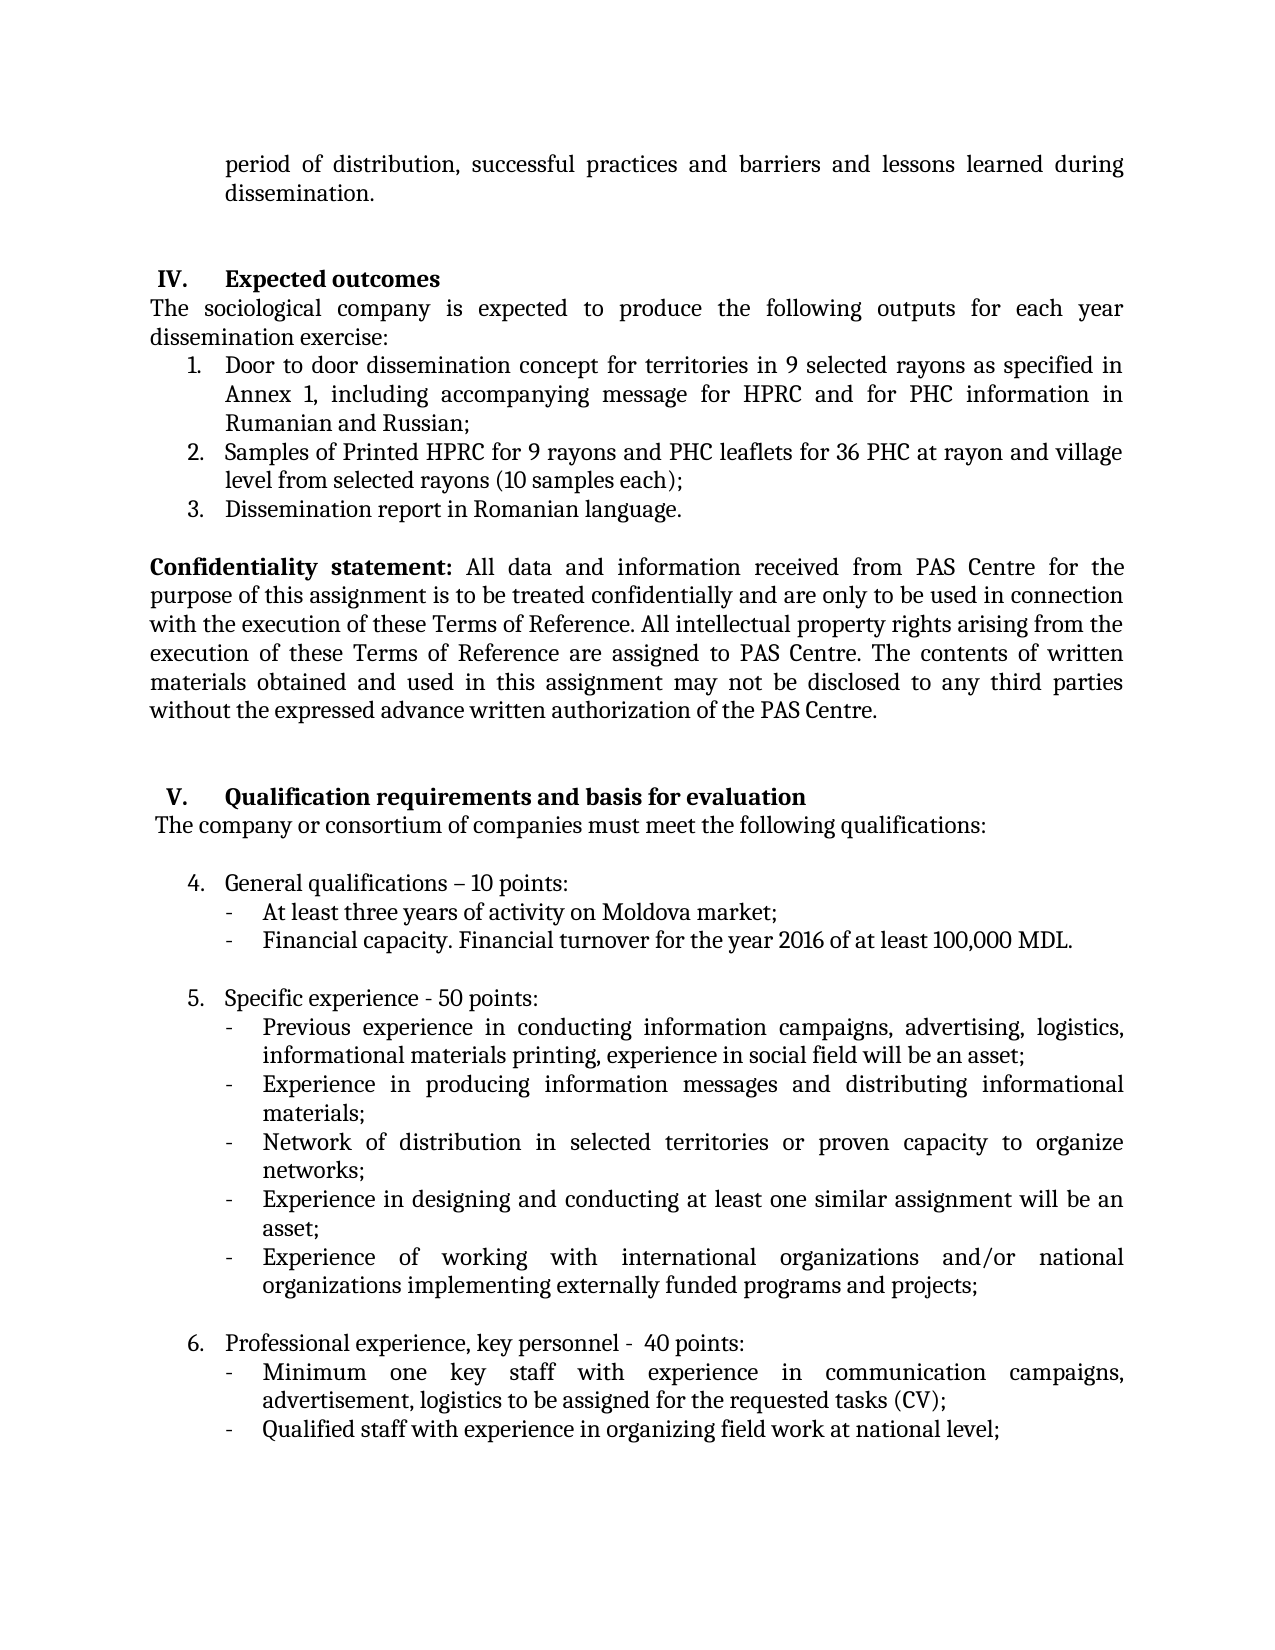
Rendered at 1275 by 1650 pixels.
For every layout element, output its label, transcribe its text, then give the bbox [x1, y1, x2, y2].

list Qualified staff with experience in organizing field work at national level; [225, 1415, 1125, 1444]
list Professional experience, key personnel - 40 points: [187, 1329, 1125, 1357]
list Experience of working with international organizations and/or national organizations implementing externally funded programs and projects; [225, 1242, 1125, 1300]
text Confidentiality statement: All data and information received from PAS Centre for the purpose of this assignment is to be treated confidentially and are only to be used in connection with the execution of these Terms of Reference. All intellectual property rights arising from the execution of these Terms of Reference are assigned to PAS Centre. The contents of written materials obtained and used in this assignment may not be disclosed to any third parties without the expressed advance written authorization of the PAS Centre. [150, 552, 1125, 725]
list Minimum one key staff with experience in communication campaigns, advertisement, logistics to be assigned for the requested tasks (CV); [225, 1357, 1125, 1415]
list Qualification requirements and basis for evaluation [187, 782, 1125, 811]
list Samples of Printed HPRC for 9 rayons and PHC leaflets for 36 PHC at rayon and village level from selected rayons (10 samples each); [187, 437, 1125, 495]
list Door to door dissemination concept for territories in 9 selected rayons as specified in Annex 1, including accompanying message for HPRC and for PHC information in Rumanian and Russian; [187, 351, 1125, 437]
text The company or consortium of companies must meet the following qualifications: [154, 811, 1125, 840]
text The sociological company is expected to produce the following outputs for each year dissemination exercise: [150, 294, 1125, 351]
list Experience in designing and conducting at least one similar assignment will be an asset; [225, 1185, 1125, 1242]
list Network of distribution in selected territories or proven capacity to organize networks; [225, 1127, 1125, 1185]
list Previous experience in conducting information campaigns, advertising, logistics, informational materials printing, experience in social field will be an asset; [225, 1012, 1125, 1070]
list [187, 150, 1125, 207]
list Dissemination report in Romanian language. [187, 495, 1125, 524]
list Experience in producing information messages and distributing informational materials; [225, 1070, 1125, 1127]
list Financial capacity. Financial turnover for the year 2016 of at least 100,000 MDL. [225, 926, 1125, 955]
list Expected outcomes [187, 265, 1125, 294]
list General qualifications – 10 points: [187, 869, 1125, 897]
list Specific experience - 50 points: [187, 984, 1125, 1012]
list At least three years of activity on Moldova market; [225, 897, 1125, 926]
